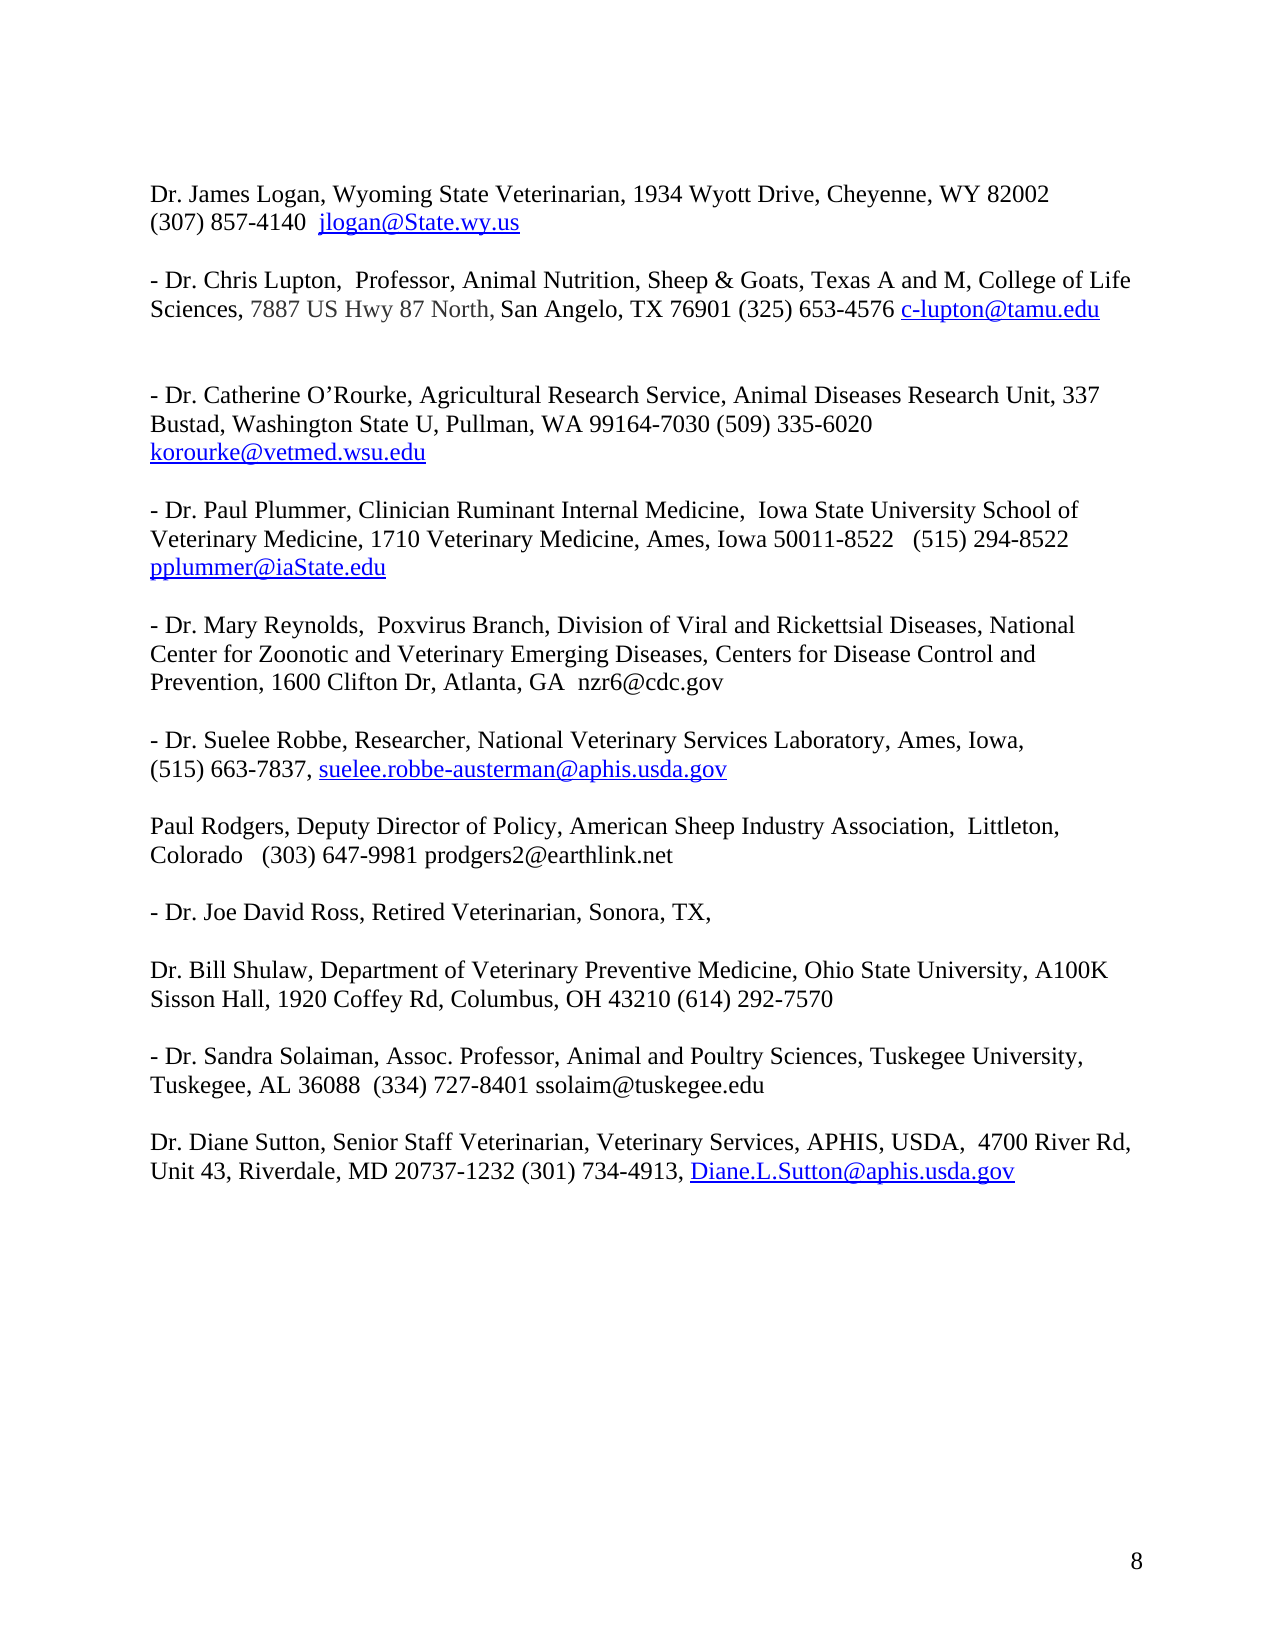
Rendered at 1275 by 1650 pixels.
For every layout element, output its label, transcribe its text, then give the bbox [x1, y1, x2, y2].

text - Dr. Paul Plummer, Clinician Ruminant Internal Medicine, Iowa State University School of Veterinary Medicine, 1710 Veterinary Medicine, Ames, Iowa 50011-8522 (515) 294-8522 pplummer@iaState.edu [150, 495, 1143, 581]
text Dr. Bill Shulaw, Department of Veterinary Preventive Medicine, Ohio State University, A100K Sisson Hall, 1920 Coffey Rd, Columbus, OH 43210 (614) 292-7570 [150, 955, 1143, 1012]
text - Dr. Sandra Solaiman, Assoc. Professor, Animal and Poultry Sciences, Tuskegee University, Tuskegee, AL 36088 (334) 727-8401 ssolaim@tuskegee.edu [150, 1041, 1143, 1099]
text Dr. James Logan, Wyoming State Veterinarian, 1934 Wyott Drive, Cheyenne, WY 82002 [150, 179, 1143, 207]
text - Dr. Joe David Ross, Retired Veterinarian, Sonora, TX, [150, 897, 1143, 926]
text - Dr. Chris Lupton, Professor, Animal Nutrition, Sheep & Goats, Texas A and M, College of Life Sciences, 7887 US Hwy 87 North, San Angelo, TX 76901 (325) 653-4576 c-lupton@tamu.edu [150, 265, 1143, 322]
text - Dr. Suelee Robbe, Researcher, National Veterinary Services Laboratory, Ames, Iowa, [150, 725, 1143, 754]
text (307) 857-4140 jlogan@State.wy.us [150, 207, 1143, 236]
text (515) 663-7837, suelee.robbe-austerman@aphis.usda.gov [150, 754, 1143, 782]
text - Dr. Catherine O’Rourke, Agricultural Research Service, Animal Diseases Research Unit, 337 Bustad, Washington State U, Pullman, WA 99164-7030 (509) 335-6020 korourke@vetmed.wsu.edu [150, 380, 1143, 466]
text Dr. Diane Sutton, Senior Staff Veterinarian, Veterinary Services, APHIS, USDA, 4700 River Rd, Unit 43, Riverdale, MD 20737-1232 (301) 734-4913, Diane.L.Sutton@aphis.usda.gov [150, 1127, 1143, 1185]
text - Dr. Mary Reynolds, Poxvirus Branch, Division of Viral and Rickettsial Diseases, National Center for Zoonotic and Veterinary Emerging Diseases, Centers for Disease Control and Prevention, 1600 Clifton Dr, Atlanta, GA nzr6@cdc.gov [150, 610, 1143, 696]
text Paul Rodgers, Deputy Director of Policy, American Sheep Industry Association, Littleton, Colorado (303) 647-9981 prodgers2@earthlink.net [150, 811, 1143, 869]
